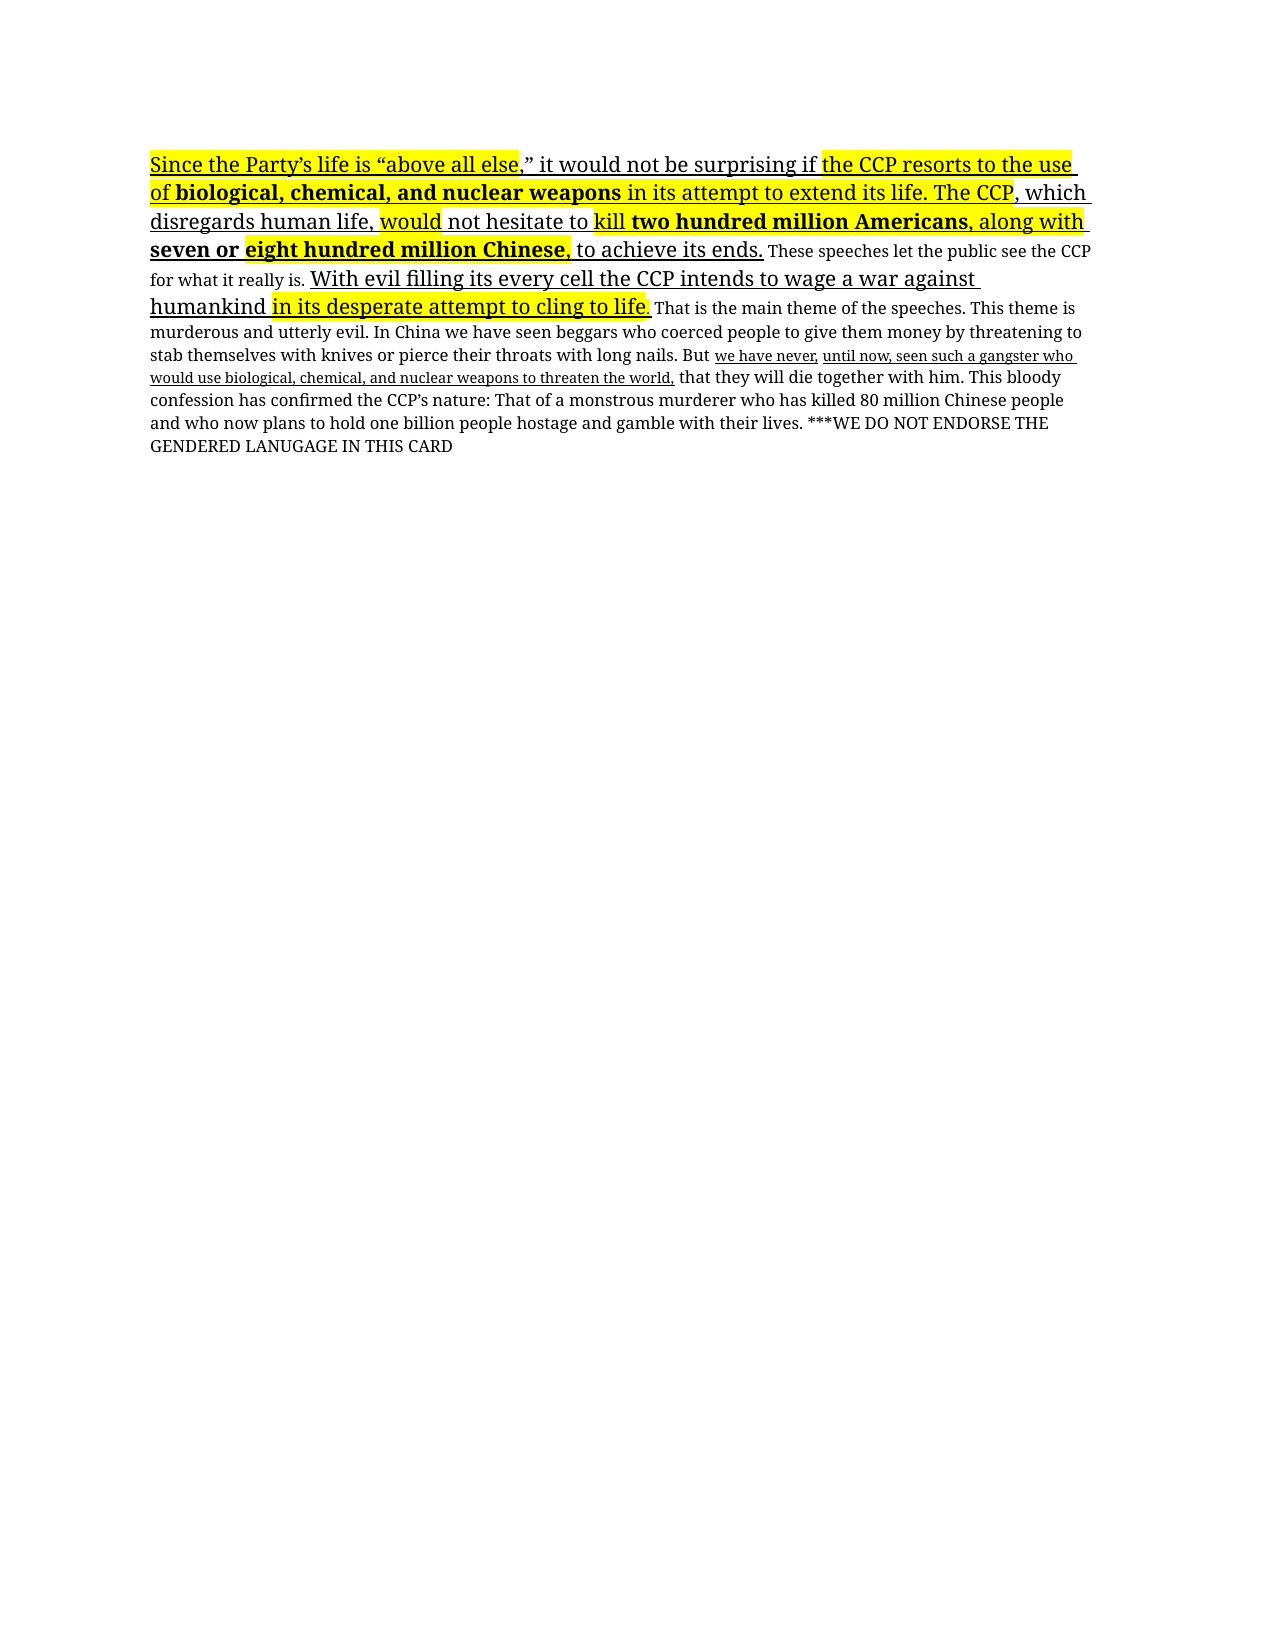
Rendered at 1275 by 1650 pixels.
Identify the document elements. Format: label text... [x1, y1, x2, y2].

text Since the Party’s life is “above all else,” it would not be surprising if the CCP resorts to the use of biological, chemical, and nuclear weapons in its attempt to extend its life. The CCP, which disregards human life, would not hesitate to kill two hundred million Americans, along with seven or eight hundred million Chinese, to achieve its ends. These speeches let the public see the CCP for what it really is. With evil filling its every cell the CCP intends to wage a war against humankind in its desperate attempt to cling to life. That is the main theme of the speeches. This theme is murderous and utterly evil. In China we have seen beggars who coerced people to give them money by threatening to stab themselves with knives or pierce their throats with long nails. But we have never, until now, seen such a gangster who would use biological, chemical, and nuclear weapons to threaten the world, that they will die together with him. This bloody confession has confirmed the CCP’s nature: That of a monstrous murderer who has killed 80 million Chinese people and who now plans to hold one billion people hostage and gamble with their lives. ***WE DO NOT ENDORSE THE GENDERED LANUGAGE IN THIS CARD [150, 150, 1095, 457]
